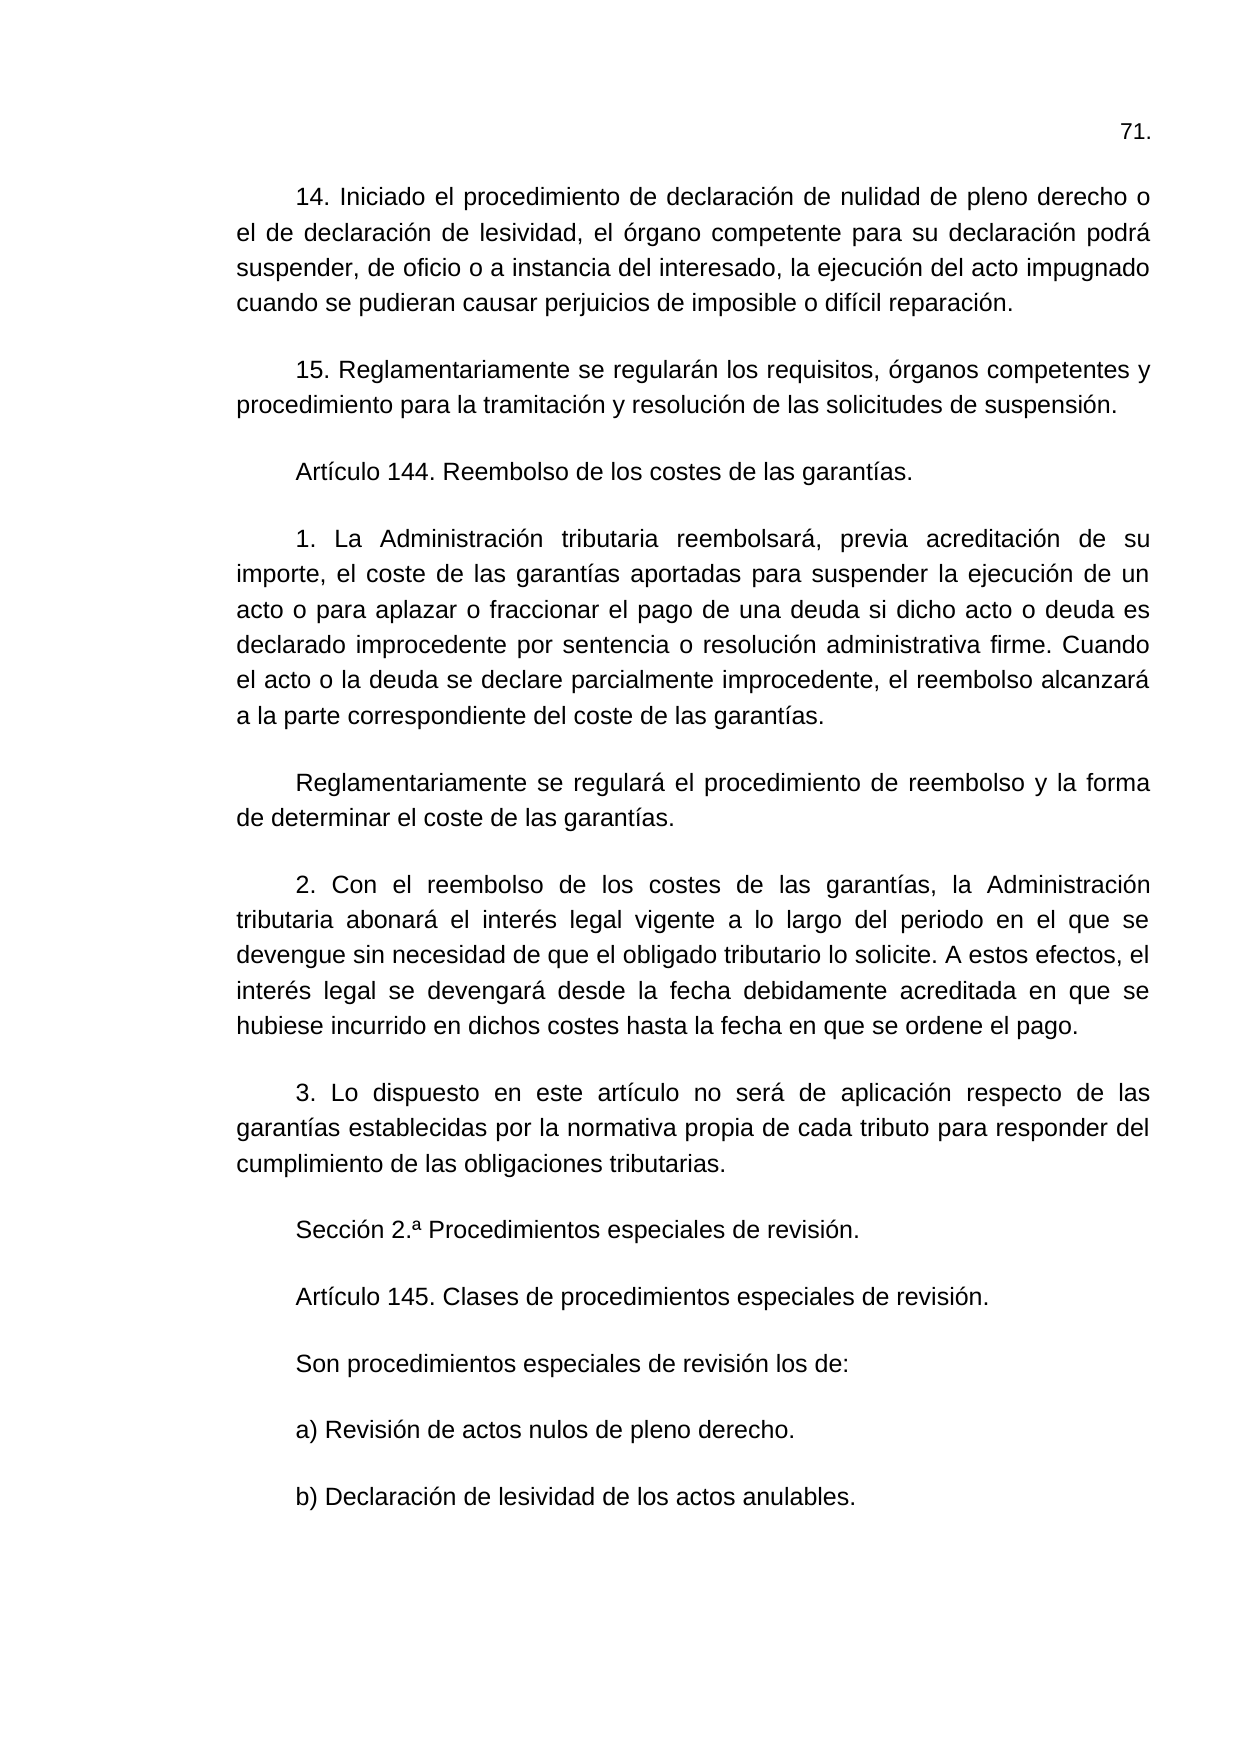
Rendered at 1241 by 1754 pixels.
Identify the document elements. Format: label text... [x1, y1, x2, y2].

text Reglamentariamente se regulará el procedimiento de reembolso y la forma de determinar el coste de las garantías. [236, 763, 1152, 833]
text a) Revisión de actos nulos de pleno derecho. [236, 1411, 1152, 1446]
text Son procedimientos especiales de revisión los de: [236, 1344, 1152, 1379]
text Artículo 144. Reembolso de los costes de las garantías. [236, 452, 1152, 488]
text 2. Con el reembolso de los costes de las garantías, la Administración tributaria abonará el interés legal vigente a lo largo del periodo en el que se devengue sin necesidad de que el obligado tributario lo solicite. A estos efectos, el interés legal se devengará desde la fecha debidamente acreditada en que se hubiese incurrido en dichos costes hasta la fecha en que se ordene el pago. [236, 865, 1152, 1042]
text Sección 2.ª Procedimientos especiales de revisión. [236, 1211, 1152, 1246]
text 1. La Administración tributaria reembolsará, previa acreditación de su importe, el coste de las garantías aportadas para suspender la ejecución de un acto o para aplazar o fraccionar el pago de una deuda si dicho acto o deuda es declarado improcedente por sentencia o resolución administrativa firme. Cuando el acto o la deuda se declare parcialmente improcedente, el reembolso alcanzará a la parte correspondiente del coste de las garantías. [236, 519, 1152, 731]
text b) Declaración de lesividad de los actos anulables. [236, 1477, 1152, 1513]
text Artículo 145. Clases de procedimientos especiales de revisión. [236, 1277, 1152, 1313]
text 15. Reglamentariamente se regularán los requisitos, órganos competentes y procedimiento para la tramitación y resolución de las solicitudes de suspensión. [236, 350, 1152, 421]
text 14. Iniciado el procedimiento de declaración de nulidad de pleno derecho o el de declaración de lesividad, el órgano competente para su declaración podrá suspender, de oficio o a instancia del interesado, la ejecución del acto impugnado cuando se pudieran causar perjuicios de imposible o difícil reparación. [236, 177, 1152, 319]
text 3. Lo dispuesto en este artículo no será de aplicación respecto de las garantías establecidas por la normativa propia de cada tributo para responder del cumplimiento de las obligaciones tributarias. [236, 1073, 1152, 1179]
